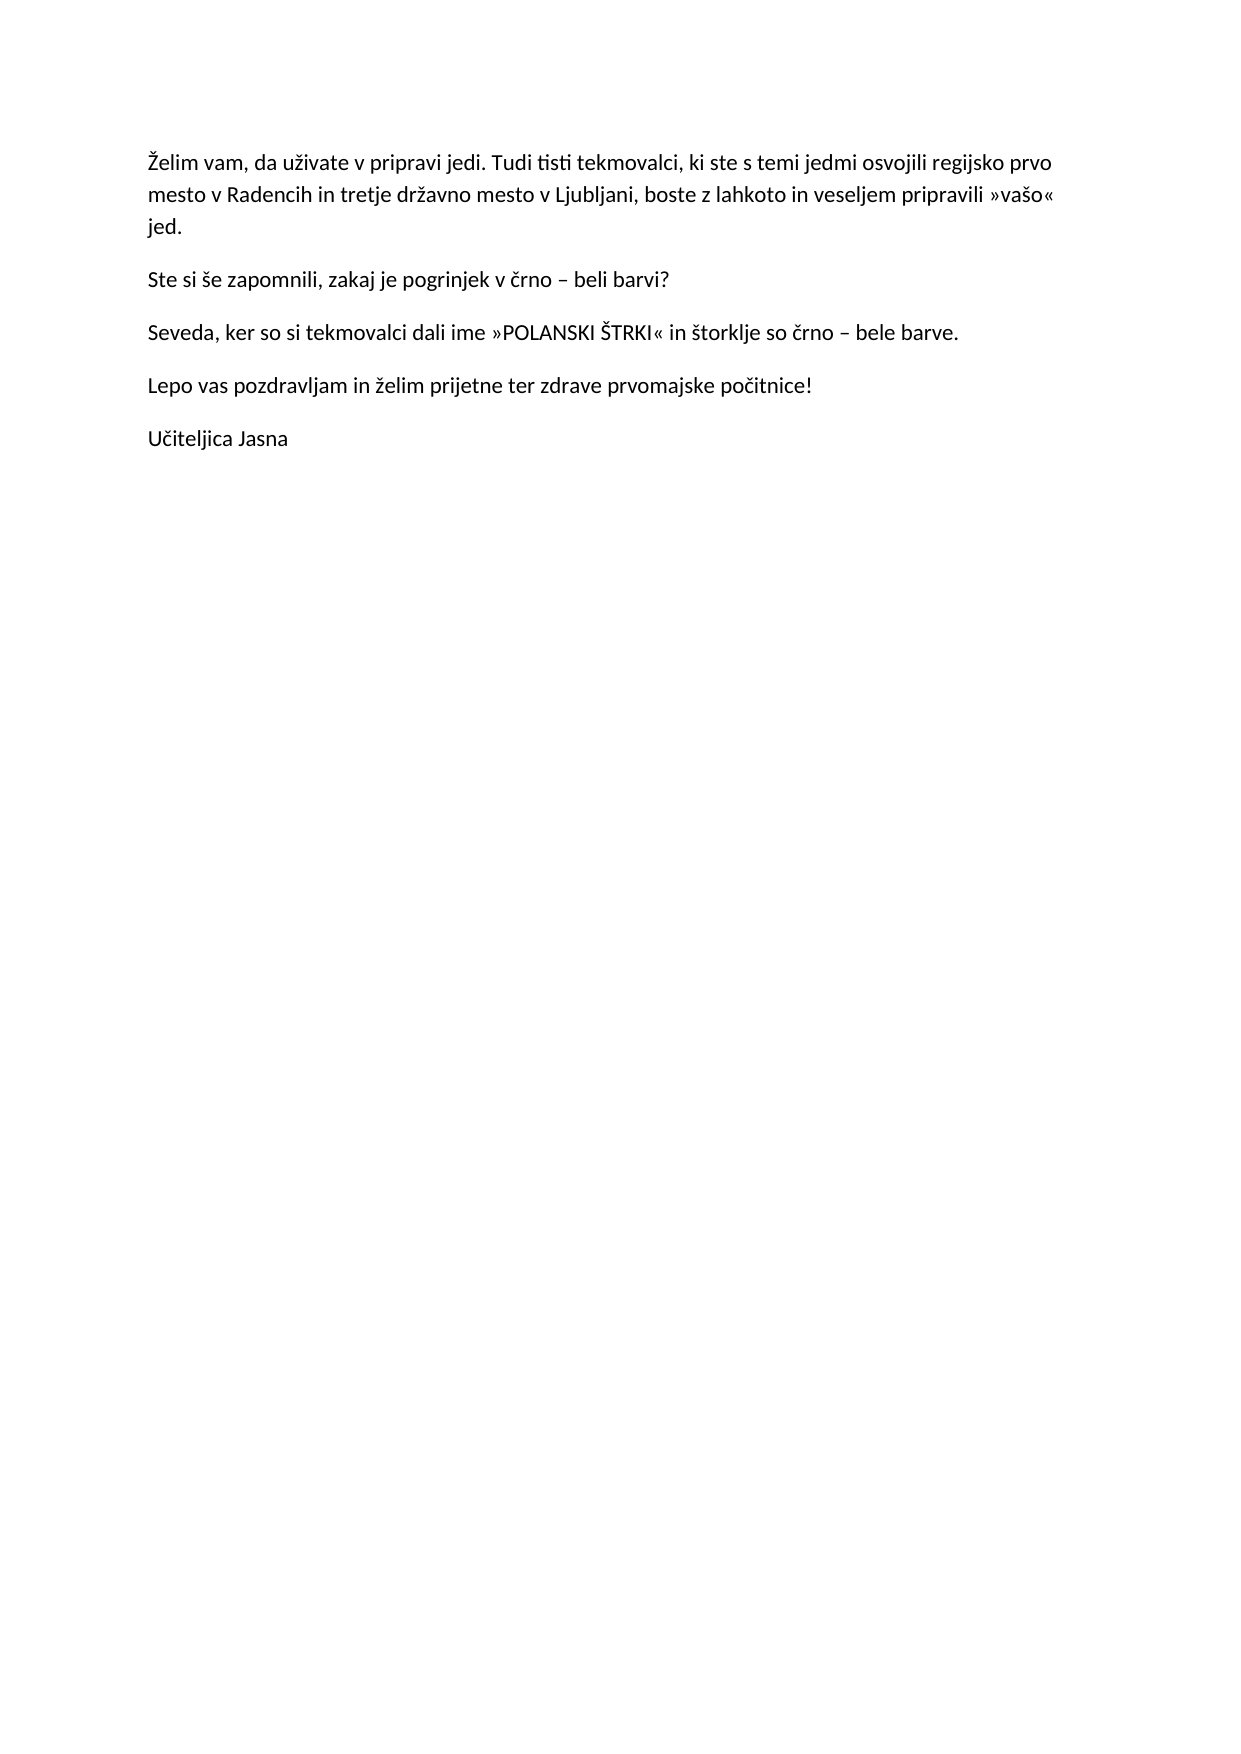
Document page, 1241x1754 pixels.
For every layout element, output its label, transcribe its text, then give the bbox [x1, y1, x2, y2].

text Želim vam, da uživate v pripravi jedi. Tudi tisti tekmovalci, ki ste s temi jedmi osvojili regijsko prvo mesto v Radencih in tretje državno mesto v Ljubljani, boste z lahkoto in veseljem pripravili »vašo« jed. [148, 148, 1093, 240]
text Ste si še zapomnili, zakaj je pogrinjek v črno – beli barvi? [148, 265, 1093, 293]
text Seveda, ker so si tekmovalci dali ime »POLANSKI ŠTRKI« in štorklje so črno – bele barve. [148, 318, 1093, 346]
text Lepo vas pozdravljam in želim prijetne ter zdrave prvomajske počitnice! [148, 371, 1093, 399]
text Učiteljica Jasna [148, 424, 1093, 452]
